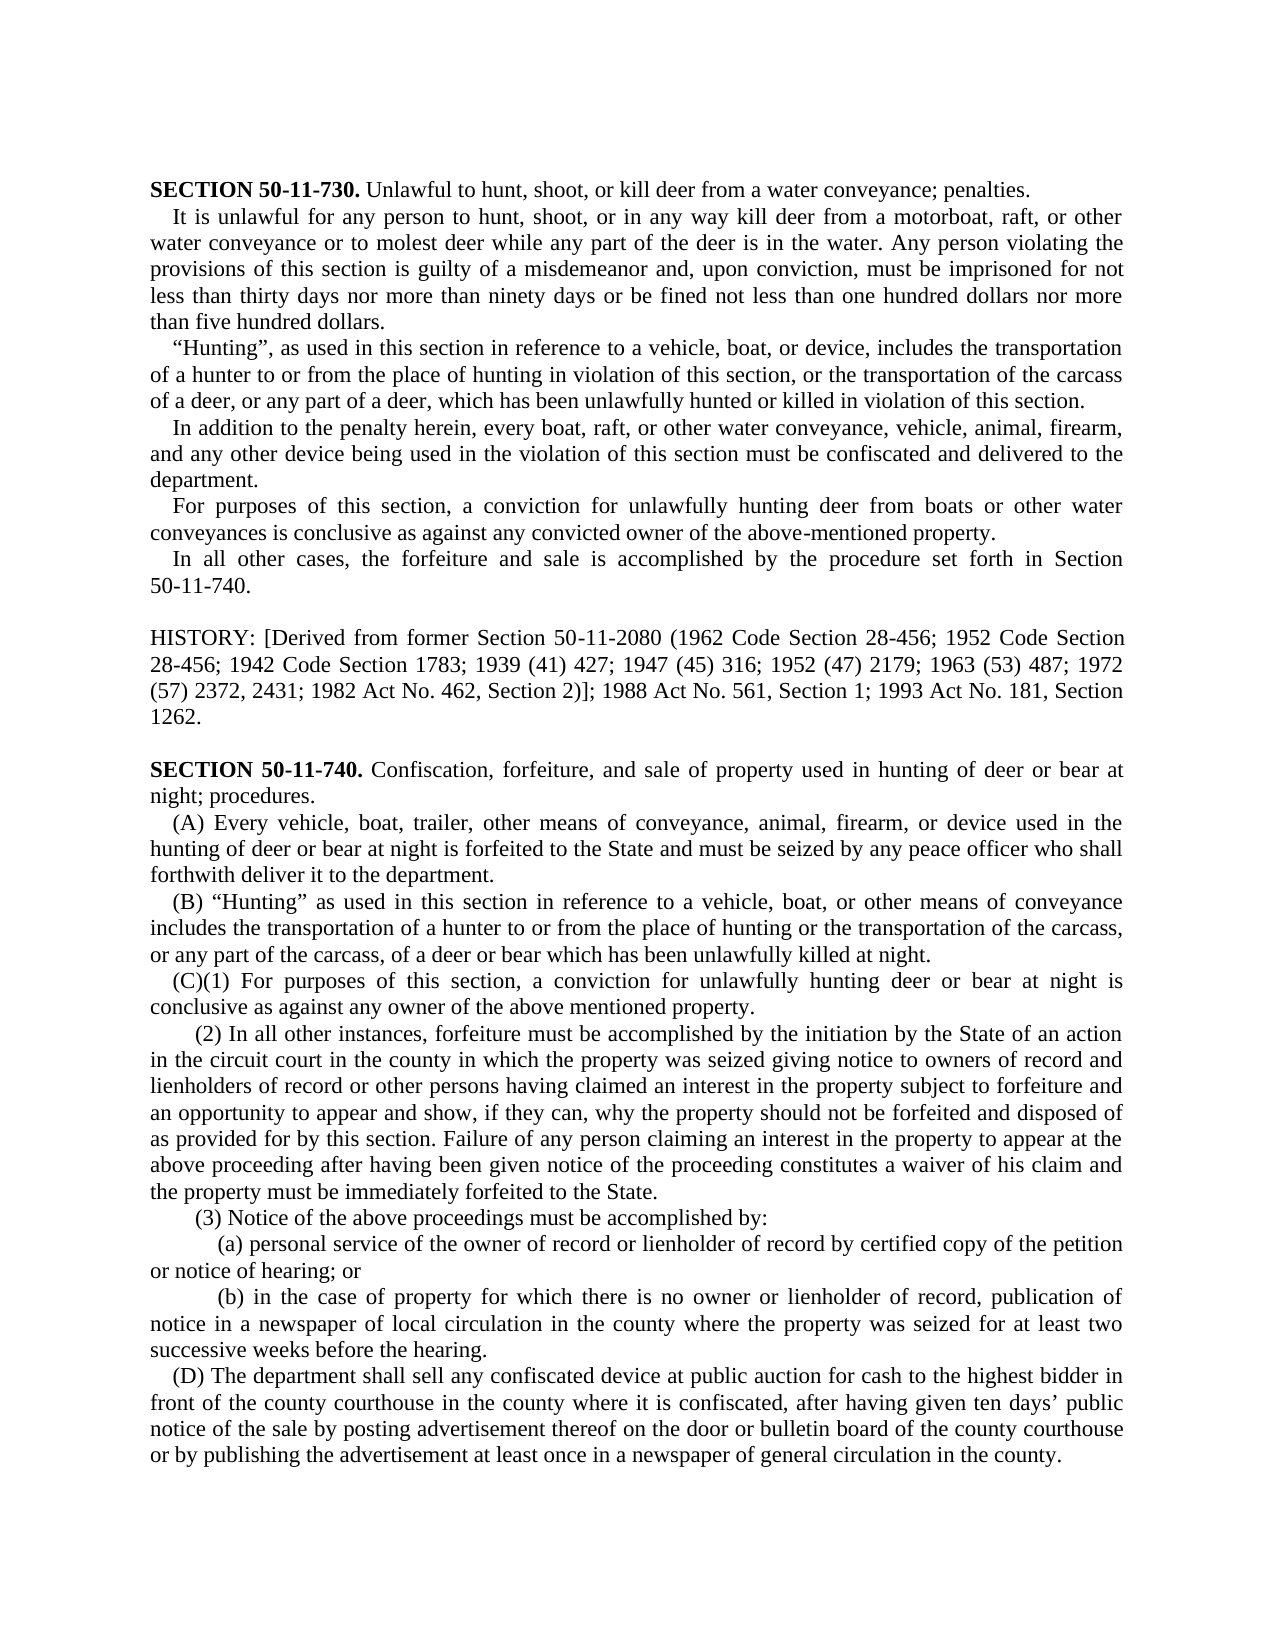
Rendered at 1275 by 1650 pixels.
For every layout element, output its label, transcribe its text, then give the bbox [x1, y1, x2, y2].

text SECTION 50-11-740. Confiscation, forfeiture, and sale of property used in hunting of deer or bear at night; procedures. [150, 756, 1125, 809]
text SECTION 50-11-730. Unlawful to hunt, shoot, or kill deer from a water conveyance; penalties. [150, 176, 1125, 203]
text (b) in the case of property for which there is no owner or lienholder of record, publication of notice in a newspaper of local circulation in the county where the property was seized for at least two successive weeks before the hearing. [150, 1283, 1125, 1362]
text (D) The department shall sell any confiscated device at public auction for cash to the highest bidder in front of the county courthouse in the county where it is confiscated, after having given ten days’ public notice of the sale by posting advertisement thereof on the door or bulletin board of the county courthouse or by publishing the advertisement at least once in a newspaper of general circulation in the county. [150, 1362, 1125, 1468]
text In all other cases, the forfeiture and sale is accomplished by the procedure set forth in Section 50-11-740. [150, 545, 1125, 598]
text (B) “Hunting” as used in this section in reference to a vehicle, boat, or other means of conveyance includes the transportation of a hunter to or from the place of hunting or the transportation of the carcass, or any part of the carcass, of a deer or bear which has been unlawfully killed at night. [150, 888, 1125, 967]
text (A) Every vehicle, boat, trailer, other means of conveyance, animal, firearm, or device used in the hunting of deer or bear at night is forfeited to the State and must be seized by any peace officer who shall forthwith deliver it to the department. [150, 809, 1125, 888]
text (a) personal service of the owner of record or lienholder of record by certified copy of the petition or notice of hearing; or [150, 1231, 1125, 1283]
text (3) Notice of the above proceedings must be accomplished by: [150, 1204, 1125, 1231]
text It is unlawful for any person to hunt, shoot, or in any way kill deer from a motorboat, raft, or other water conveyance or to molest deer while any part of the deer is in the water. Any person violating the provisions of this section is guilty of a misdemeanor and, upon conviction, must be imprisoned for not less than thirty days nor more than ninety days or be fined not less than one hundred dollars nor more than five hundred dollars. [150, 203, 1125, 334]
text (2) In all other instances, forfeiture must be accomplished by the initiation by the State of an action in the circuit court in the county in which the property was seized giving notice to owners of record and lienholders of record or other persons having claimed an interest in the property subject to forfeiture and an opportunity to appear and show, if they can, why the property should not be forfeited and disposed of as provided for by this section. Failure of any person claiming an interest in the property to appear at the above proceeding after having been given notice of the proceeding constitutes a waiver of his claim and the property must be immediately forfeited to the State. [150, 1020, 1125, 1204]
text HISTORY: [Derived from former Section 50-11-2080 (1962 Code Section 28-456; 1952 Code Section 28-456; 1942 Code Section 1783; 1939 (41) 427; 1947 (45) 316; 1952 (47) 2179; 1963 (53) 487; 1972 (57) 2372, 2431; 1982 Act No. 462, Section 2)]; 1988 Act No. 561, Section 1; 1993 Act No. 181, Section 1262. [150, 624, 1125, 730]
text For purposes of this section, a conviction for unlawfully hunting deer from boats or other water conveyances is conclusive as against any convicted owner of the above-mentioned property. [150, 493, 1125, 545]
text In addition to the penalty herein, every boat, raft, or other water conveyance, vehicle, animal, firearm, and any other device being used in the violation of this section must be confiscated and delivered to the department. [150, 413, 1125, 493]
text (C)(1) For purposes of this section, a conviction for unlawfully hunting deer or bear at night is conclusive as against any owner of the above mentioned property. [150, 967, 1125, 1020]
text “Hunting”, as used in this section in reference to a vehicle, boat, or device, includes the transportation of a hunter to or from the place of hunting in violation of this section, or the transportation of the carcass of a deer, or any part of a deer, which has been unlawfully hunted or killed in violation of this section. [150, 334, 1125, 413]
